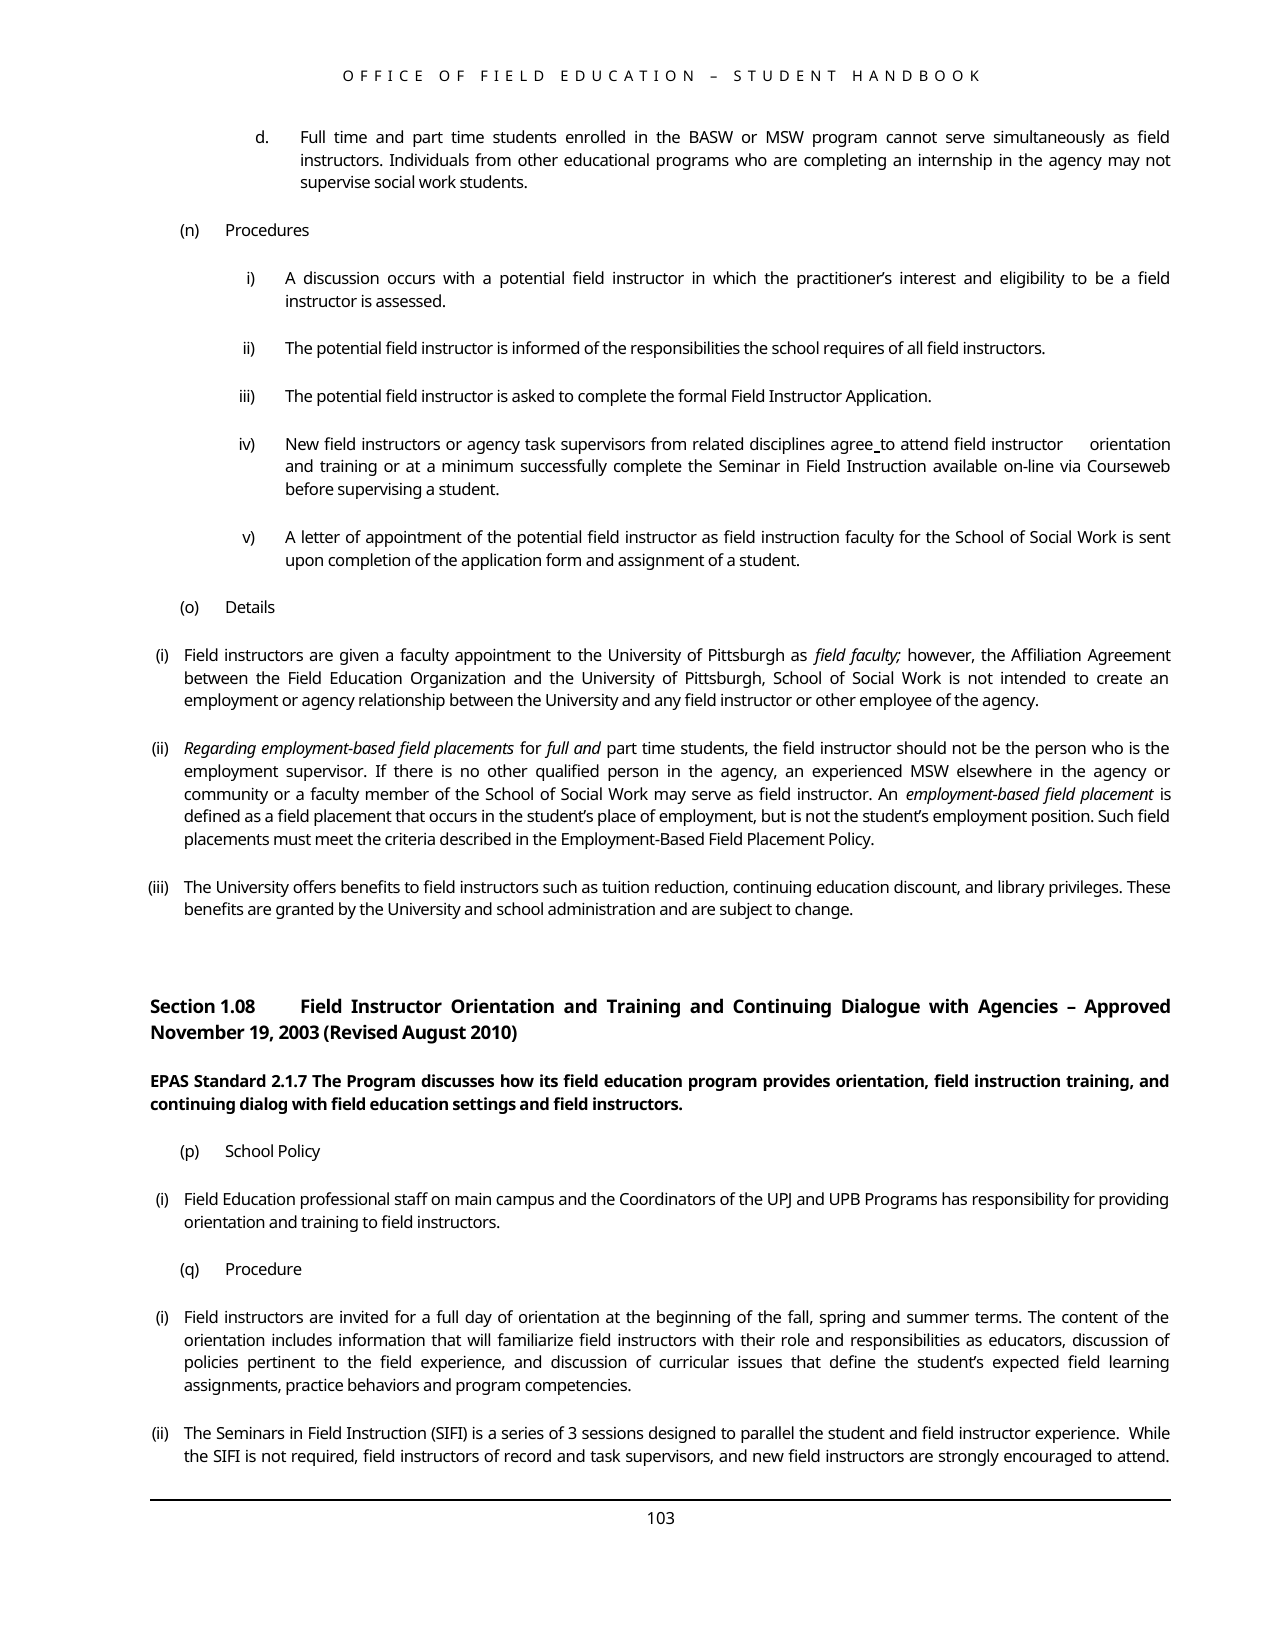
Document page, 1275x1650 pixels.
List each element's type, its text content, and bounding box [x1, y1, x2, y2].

list Field instructors are given a faculty appointment to the University of Pittsburgh as field faculty; however, the Affiliation Agreement between the Field Education Organization and the University of Pittsburgh, School of Social Work is not intended to create an employment or agency relationship between the University and any field instructor or other employee of the agency. [169, 644, 1171, 712]
list Field instructors are invited for a full day of orientation at the beginning of the fall, spring and summer terms. The content of the orientation includes information that will familiarize field instructors with their role and responsibilities as educators, discussion of policies pertinent to the field experience, and discussion of curricular issues that define the student’s expected field learning assignments, practice behaviors and program competencies. [169, 1306, 1171, 1397]
list A discussion occurs with a potential field instructor in which the practitioner’s interest and eligibility to be a field instructor is assessed. [255, 267, 1171, 312]
list New field instructors or agency task supervisors from related disciplines agree to attend field instructor orientation and training or at a minimum successfully complete the Seminar in Field Instruction available on-line via Courseweb before supervising a student. [255, 432, 1171, 501]
list School Policy [180, 1140, 1171, 1163]
list The University offers benefits to field instructors such as tuition reduction, continuing education discount, and library privileges. These benefits are granted by the University and school administration and are subject to change. [169, 875, 1171, 921]
list Procedure [180, 1258, 1171, 1281]
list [169, 1422, 1171, 1467]
list The potential field instructor is asked to complete the formal Field Instructor Application. [255, 385, 1171, 407]
list A letter of appointment of the potential field instructor as field instruction faculty for the School of Social Work is sent upon completion of the application form and assignment of a student. [255, 526, 1171, 571]
list Procedures [180, 219, 1171, 242]
list Regarding employment-based field placements for full and part time students, the field instructor should not be the person who is the employment supervisor. If there is no other qualified person in the agency, an experienced MSW elsewhere in the agency or community or a faculty member of the School of Social Work may serve as field instructor. An employment-based field placement is defined as a field placement that occurs in the student’s place of employment, but is not the student’s employment position. Such field placements must meet the criteria described in the Employment-Based Field Placement Policy. [169, 737, 1171, 850]
text Section 1.08 Field Instructor Orientation and Training and Continuing Dialogue with Agencies – Approved November 19, 2003 (Revised August 2010) [150, 993, 1171, 1044]
list The potential field instructor is informed of the responsibilities the school requires of all field instructors. [255, 337, 1171, 360]
text EPAS Standard 2.1.7 The Program discusses how its field education program provides orientation, field instruction training, and continuing dialog with field education settings and field instructors. [150, 1069, 1171, 1115]
list Full time and part time students enrolled in the BASW or MSW program cannot serve simultaneously as field instructors. Individuals from other educational programs who are completing an internship in the agency may not supervise social work students. [255, 126, 1171, 194]
list Details [180, 596, 1171, 619]
list Field Education professional staff on main campus and the Coordinators of the UPJ and UPB Programs has responsibility for providing orientation and training to field instructors. [169, 1188, 1171, 1233]
